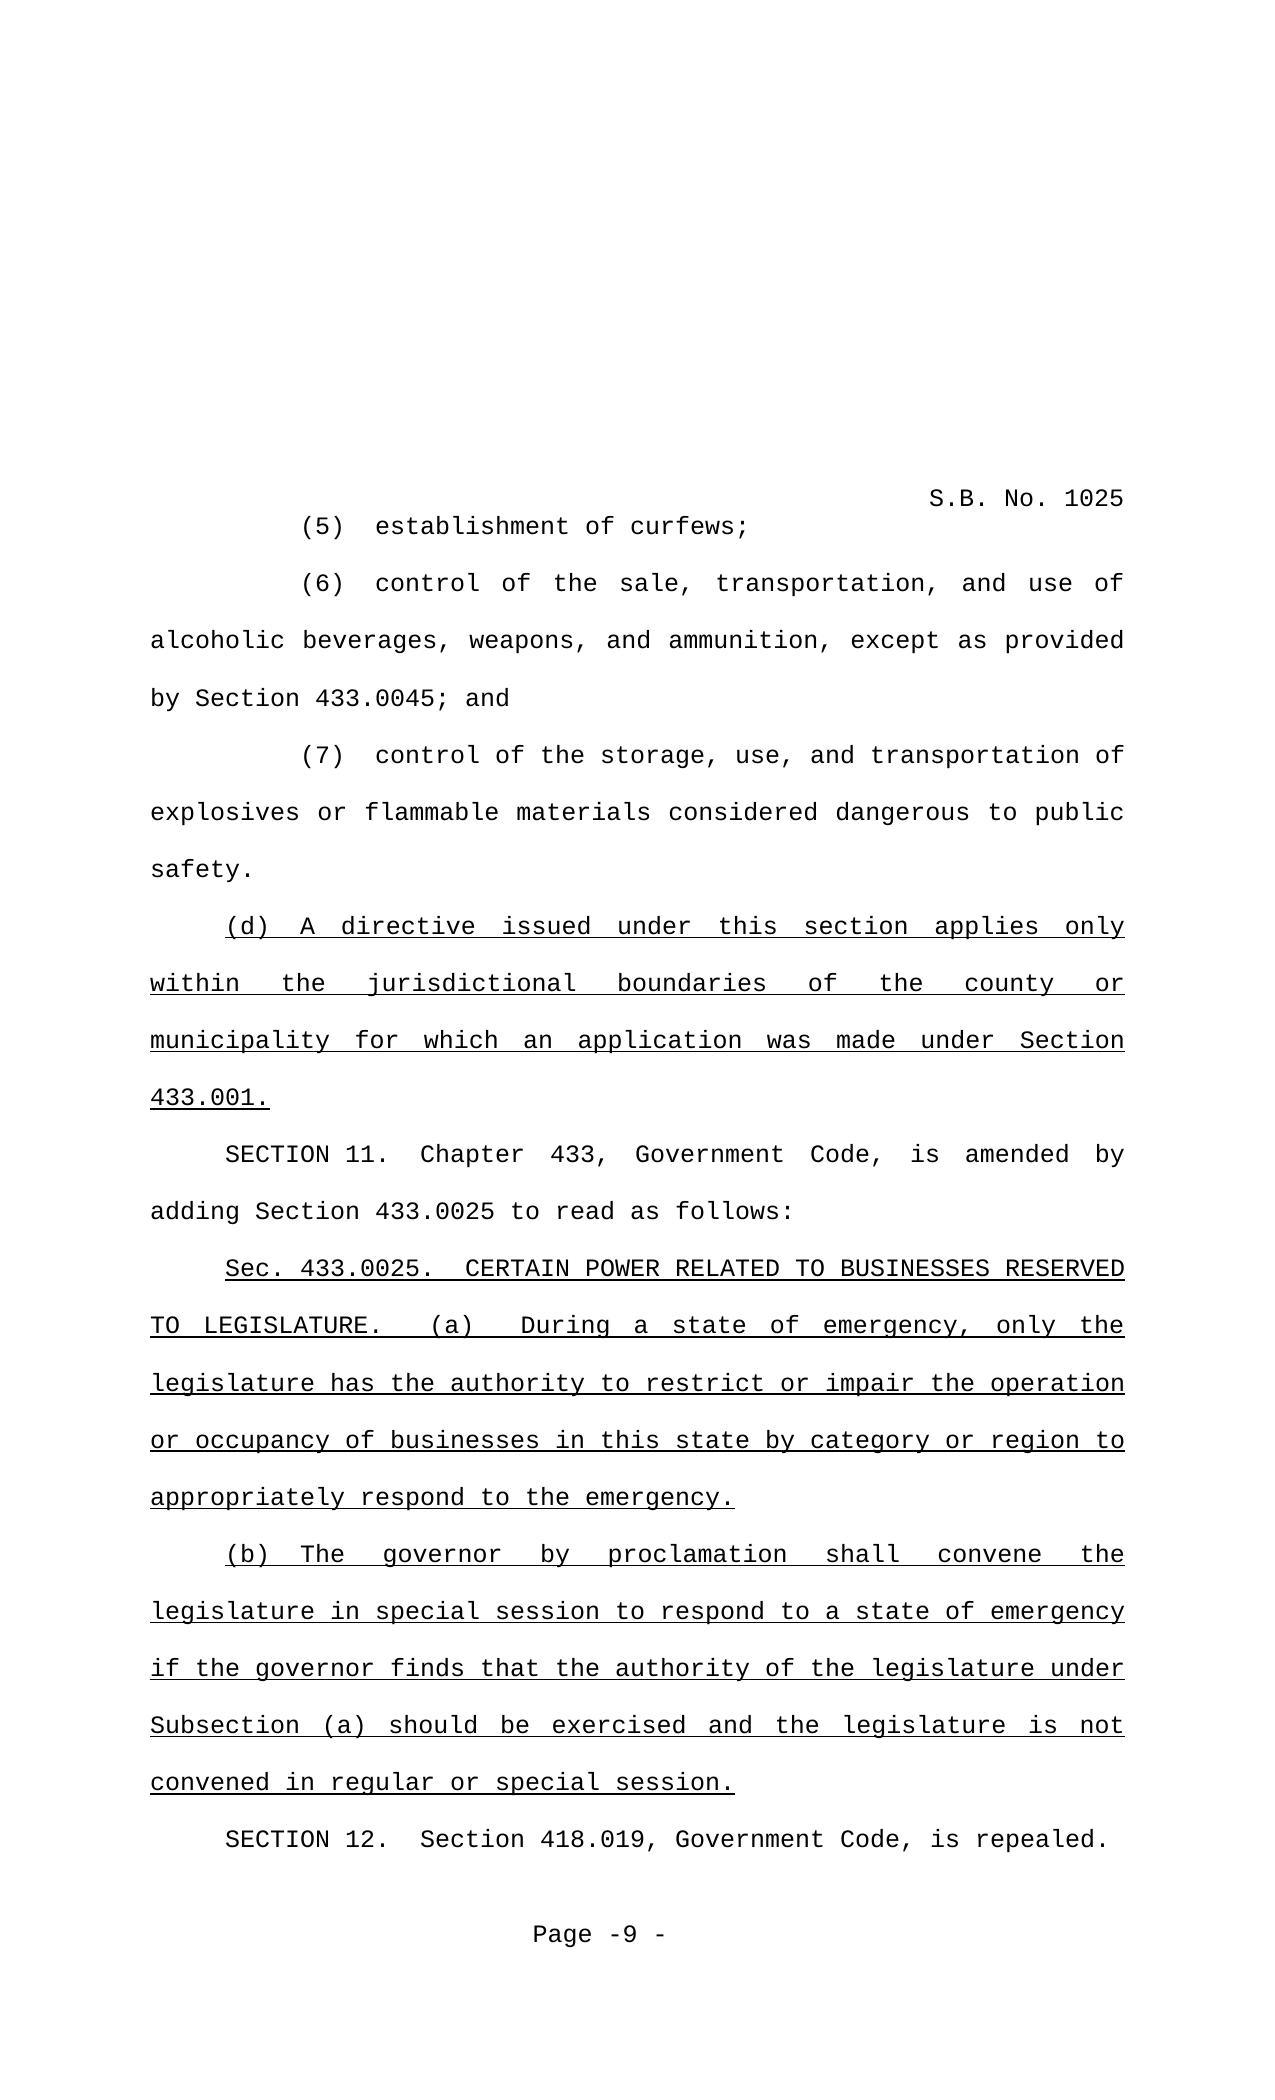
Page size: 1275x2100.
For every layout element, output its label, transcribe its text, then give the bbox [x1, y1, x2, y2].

text Sec. 433.0025. CERTAIN POWER RELATED TO BUSINESSES RESERVED TO LEGISLATURE. (a) During a state of emergency, only the legislature has the authority to restrict or impair the operation or occupancy of businesses in this state by category or region to appropriately respond to the emergency. [150, 1395, 1125, 1450]
text (b) The governor by proclamation shall convene the legislature in special session to respond to a state of emergency if the governor finds that the authority of the legislature under Subsection (a) should be exercised and the legislature is not convened in regular or special session. [150, 1680, 1125, 1736]
text (5) establishment of curfews; [150, 514, 1125, 542]
text (b) The governor by proclamation shall convene the legislature in special session to respond to a state of emergency if the governor finds that the authority of the legislature under Subsection (a) should be exercised and the legislature is not convened in regular or special session. [150, 1623, 1125, 1679]
text Sec. 433.0025. CERTAIN POWER RELATED TO BUSINESSES RESERVED TO LEGISLATURE. (a) During a state of emergency, only the legislature has the authority to restrict or impair the operation or occupancy of businesses in this state by category or region to appropriately respond to the emergency. [150, 1256, 1125, 1336]
text SECTION 11. Chapter 433, Government Code, is amended by adding Section 433.0025 to read as follows: [150, 1142, 1125, 1227]
text (b) The governor by proclamation shall convene the legislature in special session to respond to a state of emergency if the governor finds that the authority of the legislature under Subsection (a) should be exercised and the legislature is not convened in regular or special session. [150, 1737, 1125, 1798]
text (b) The governor by proclamation shall convene the legislature in special session to respond to a state of emergency if the governor finds that the authority of the legislature under Subsection (a) should be exercised and the legislature is not convened in regular or special session. [150, 1541, 1125, 1622]
text SECTION 12. Section 418.019, Government Code, is repealed. [150, 1827, 1125, 1855]
text (d) A directive issued under this section applies only within the jurisdictional boundaries of the county or municipality for which an application was made under Section 433.001. [150, 1052, 1125, 1113]
text Sec. 433.0025. CERTAIN POWER RELATED TO BUSINESSES RESERVED TO LEGISLATURE. (a) During a state of emergency, only the legislature has the authority to restrict or impair the operation or occupancy of businesses in this state by category or region to appropriately respond to the emergency. [150, 1452, 1125, 1513]
text Sec. 433.0025. CERTAIN POWER RELATED TO BUSINESSES RESERVED TO LEGISLATURE. (a) During a state of emergency, only the legislature has the authority to restrict or impair the operation or occupancy of businesses in this state by category or region to appropriately respond to the emergency. [150, 1338, 1125, 1393]
text (d) A directive issued under this section applies only within the jurisdictional boundaries of the county or municipality for which an application was made under Section 433.001. [150, 913, 1125, 994]
text (d) A directive issued under this section applies only within the jurisdictional boundaries of the county or municipality for which an application was made under Section 433.001. [150, 995, 1125, 1051]
text (7) control of the storage, use, and transportation of explosives or flammable materials considered dangerous to public safety. [150, 742, 1125, 885]
text (6) control of the sale, transportation, and use of alcoholic beverages, weapons, and ammunition, except as provided by Section 433.0045; and [150, 571, 1125, 713]
